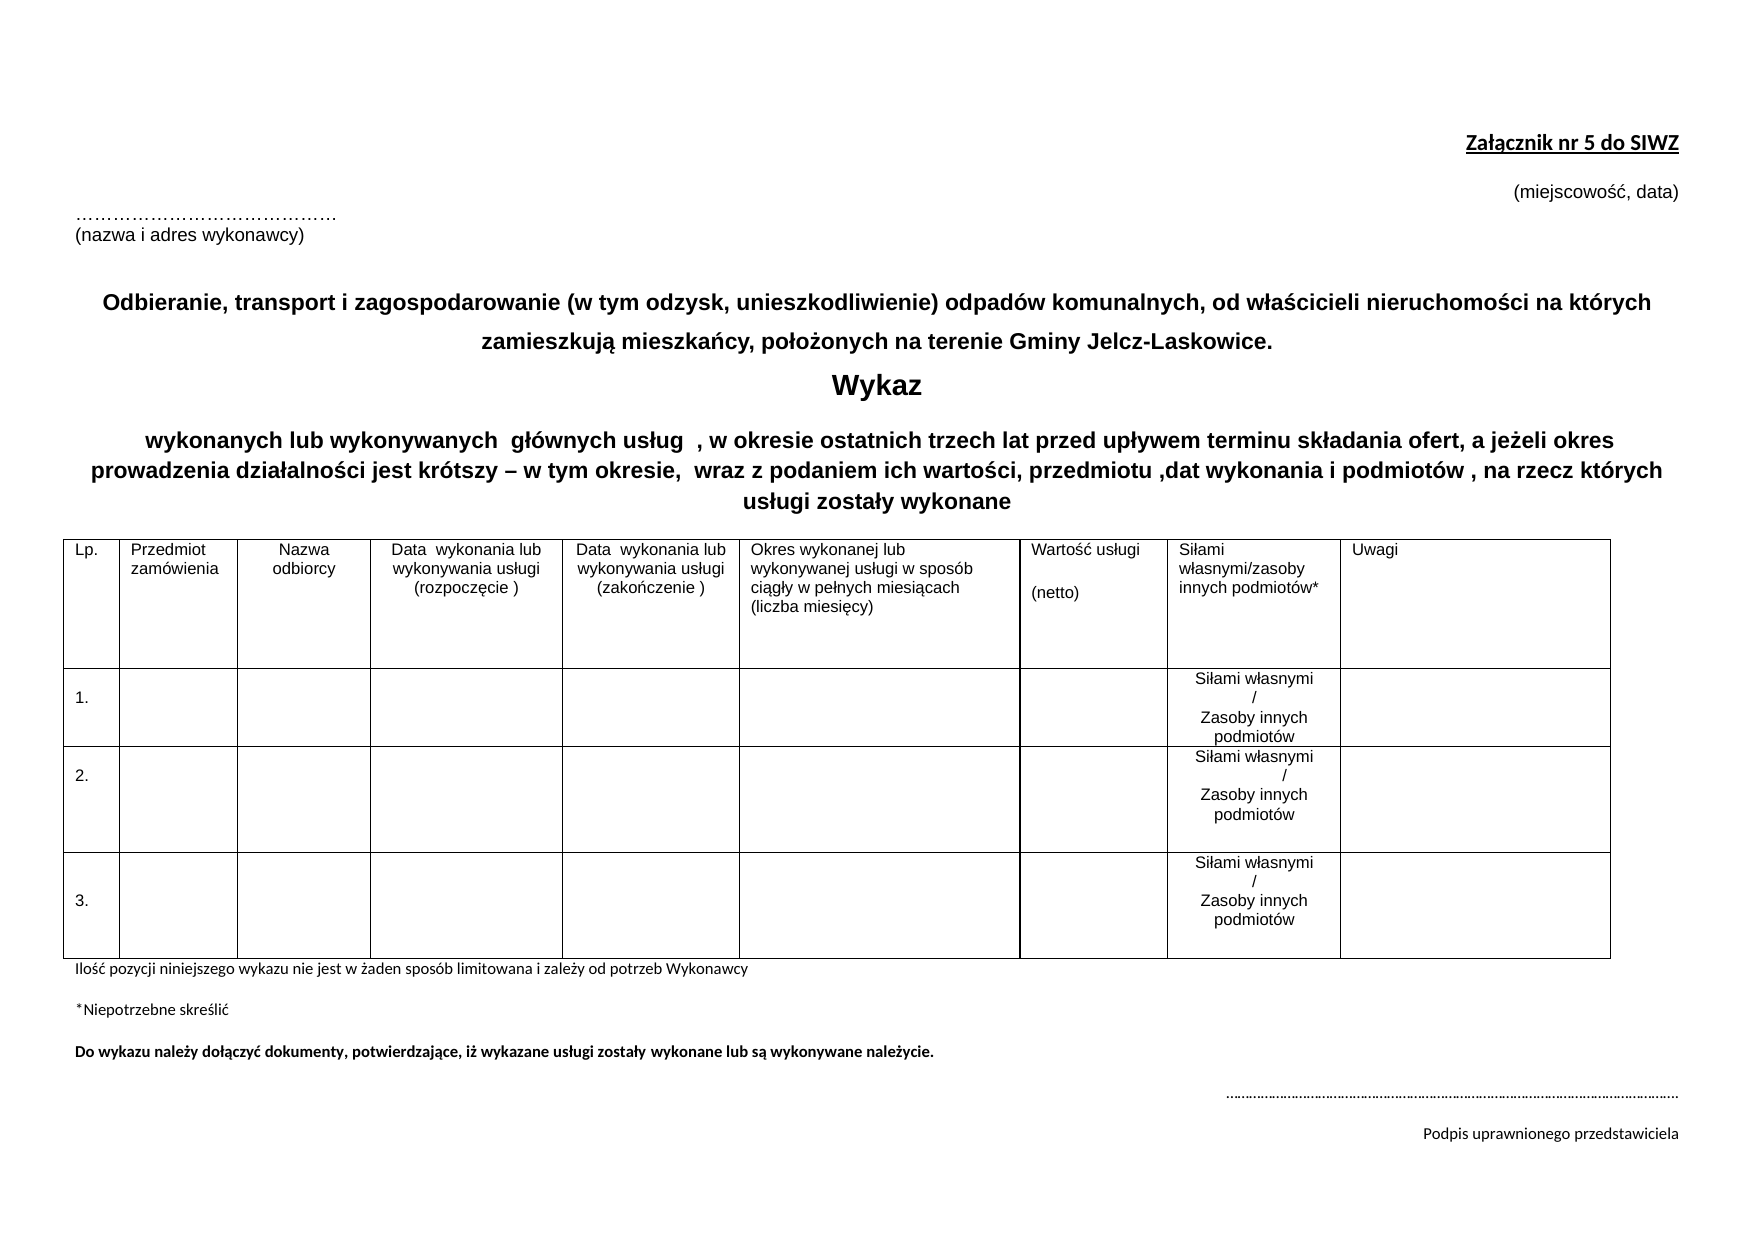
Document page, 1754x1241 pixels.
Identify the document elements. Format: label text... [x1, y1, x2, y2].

table_cell [563, 747, 739, 852]
text Załącznik nr 5 do SIWZ [75, 128, 1679, 156]
table_cell [740, 853, 1019, 957]
table_cell [238, 669, 370, 746]
text Wykaz [75, 368, 1679, 401]
table_cell [238, 853, 370, 957]
table_header Wartość usługi (netto) [1021, 540, 1167, 668]
text (nazwa i adres wykonawcy) [75, 224, 1679, 246]
text ………………………………………………………………………………………………………. [75, 1082, 1679, 1102]
table_cell [120, 747, 237, 852]
table_header Data wykonania lub wykonywania usługi (rozpoczęcie ) [371, 540, 562, 668]
table_cell [563, 669, 739, 746]
table_cell [371, 747, 562, 852]
table_cell [563, 853, 739, 957]
table_cell [238, 747, 370, 852]
text Odbieranie, transport i zagospodarowanie (w tym odzysk, unieszkodliwienie) odpadów komunalnych, od właścicieli nieruchomości na których zamieszkują mieszkańcy, położonych na terenie Gminy Jelcz-Laskowice. [75, 289, 1679, 355]
table_header Przedmiot zamówienia [120, 540, 237, 668]
table_cell [1341, 747, 1610, 852]
table_cell [1021, 747, 1167, 852]
table_cell [1341, 669, 1610, 746]
table_cell [371, 853, 562, 957]
table_cell Siłami własnymi / Zasoby innych podmiotów [1168, 853, 1340, 957]
table_header Lp. [64, 540, 119, 668]
table_header Nazwa odbiorcy [238, 540, 370, 668]
table_cell [371, 669, 562, 746]
text Ilość pozycji niniejszego wykazu nie jest w żaden sposób limitowana i zależy od potrzeb Wykonawcy [75, 958, 1679, 979]
table_cell 3. [64, 853, 119, 957]
text *Niepotrzebne skreślić [75, 1000, 1679, 1020]
table_cell [1341, 853, 1610, 957]
text Do wykazu należy dołączyć dokumenty, potwierdzające, iż wykazane usługi zostały wykonane lub są wykonywane należycie. [75, 1041, 1679, 1061]
text (miejscowość, data) [75, 181, 1679, 203]
table_cell [740, 669, 1019, 746]
table_cell [1021, 853, 1167, 957]
table_cell 2. [64, 747, 119, 852]
text Podpis uprawnionego przedstawiciela [75, 1123, 1679, 1143]
table_header Data wykonania lub wykonywania usługi (zakończenie ) [563, 540, 739, 668]
table_cell [120, 853, 237, 957]
text wykonanych lub wykonywanych głównych usług , w okresie ostatnich trzech lat przed upływem terminu składania ofert, a jeżeli okres prowadzenia działalności jest krótszy – w tym okresie, wraz z podaniem ich wartości, przedmiotu ,dat wykonania i podmiotów , na rzecz których usługi zostały wykonane [75, 427, 1679, 514]
table_cell [120, 669, 237, 746]
table_header Siłami własnymi/zasoby innych podmiotów* [1168, 540, 1340, 668]
table_header Uwagi [1341, 540, 1610, 668]
text …………………………………… [75, 203, 1679, 224]
table_cell [1021, 669, 1167, 746]
table_cell 1. [64, 669, 119, 746]
table_cell Siłami własnymi / Zasoby innych podmiotów [1168, 747, 1340, 852]
table_cell Siłami własnymi / Zasoby innych podmiotów [1168, 669, 1340, 746]
table_header Okres wykonanej lub wykonywanej usługi w sposób ciągły w pełnych miesiącach (liczba miesięcy) [740, 540, 1019, 668]
table_cell [740, 747, 1019, 852]
